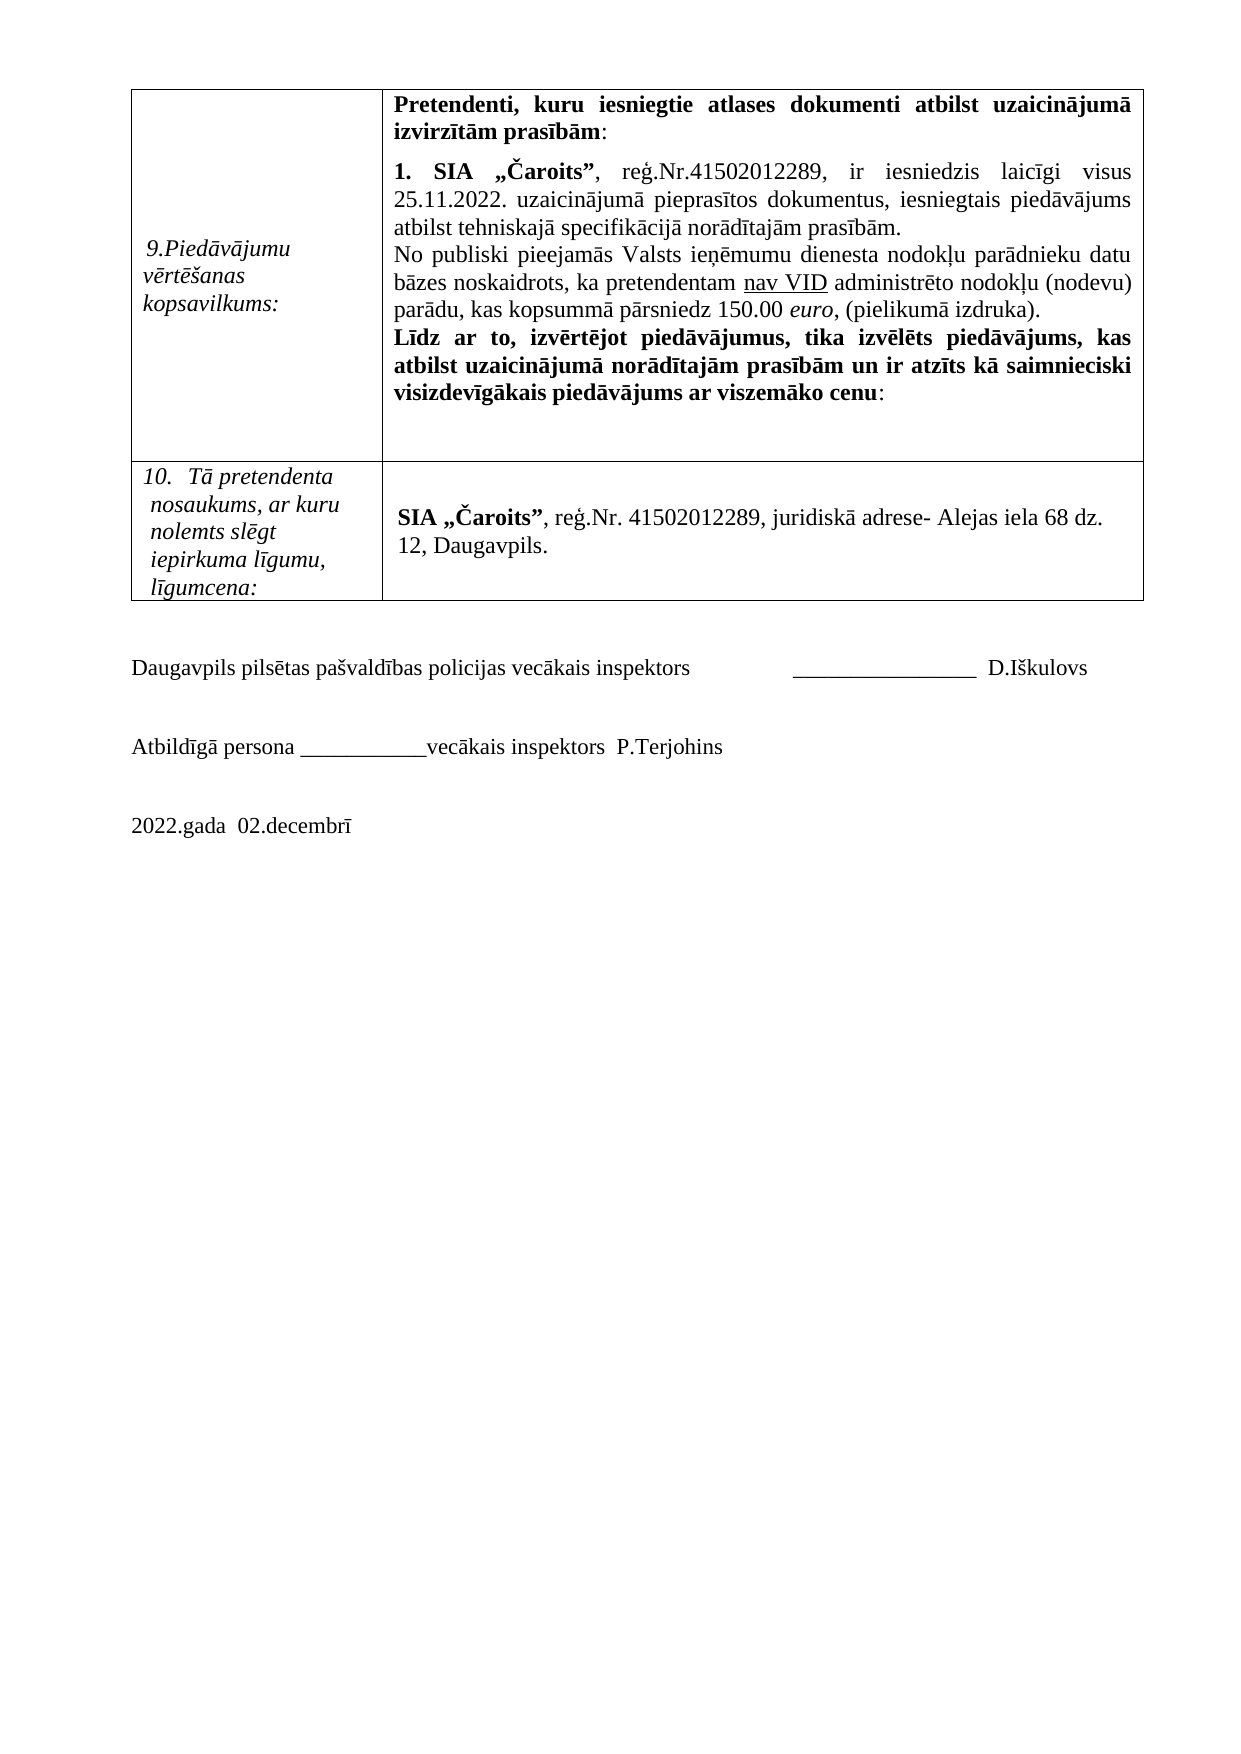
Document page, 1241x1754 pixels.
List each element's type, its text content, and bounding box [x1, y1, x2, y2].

table_cell SIA „Čaroits”, reģ.Nr. 41502012289, juridiskā adrese- Alejas iela 68 dz. 12, Daugavpils. [383, 462, 1143, 600]
text Daugavpils pilsētas pašvaldības policijas vecākais inspektors ________________ D.Iškulovs [131, 654, 1144, 680]
table_cell Pretendenti, kuru iesniegtie atlases dokumenti atbilst uzaicinājumā izvirzītām prasībām: 1. SIA „Čaroits”, reģ.Nr.41502012289, ir iesniedzis laicīgi visus 25.11.2022. uzaicinājumā pieprasītos dokumentus, iesniegtais piedāvājums atbilst tehniskajā specifikācijā norādītajām prasībām. No publiski pieejamās Valsts ieņēmumu dienesta nodokļu parādnieku datu bāzes noskaidrots, ka pretendentam nav VID administrēto nodokļu (nodevu) parādu, kas kopsummā pārsniedz 150.00 euro, (pielikumā izdruka). Līdz ar to, izvērtējot piedāvājumus, tika izvēlēts piedāvājums, kas atbilst uzaicinājumā norādītajām prasībām un ir atzīts kā saimnieciski visizdevīgākais piedāvājums ar viszemāko cenu: [383, 90, 1143, 461]
text Atbildīgā persona ___________vecākais inspektors P.Terjohins [131, 733, 1144, 759]
text 2022.gada 02.decembrī [131, 812, 1144, 838]
table_cell Tā pretendenta nosaukums, ar kuru nolemts slēgt iepirkuma līgumu, līgumcena: [132, 462, 382, 600]
table_cell 9.Piedāvājumu vērtēšanas kopsavilkums: [132, 90, 382, 461]
